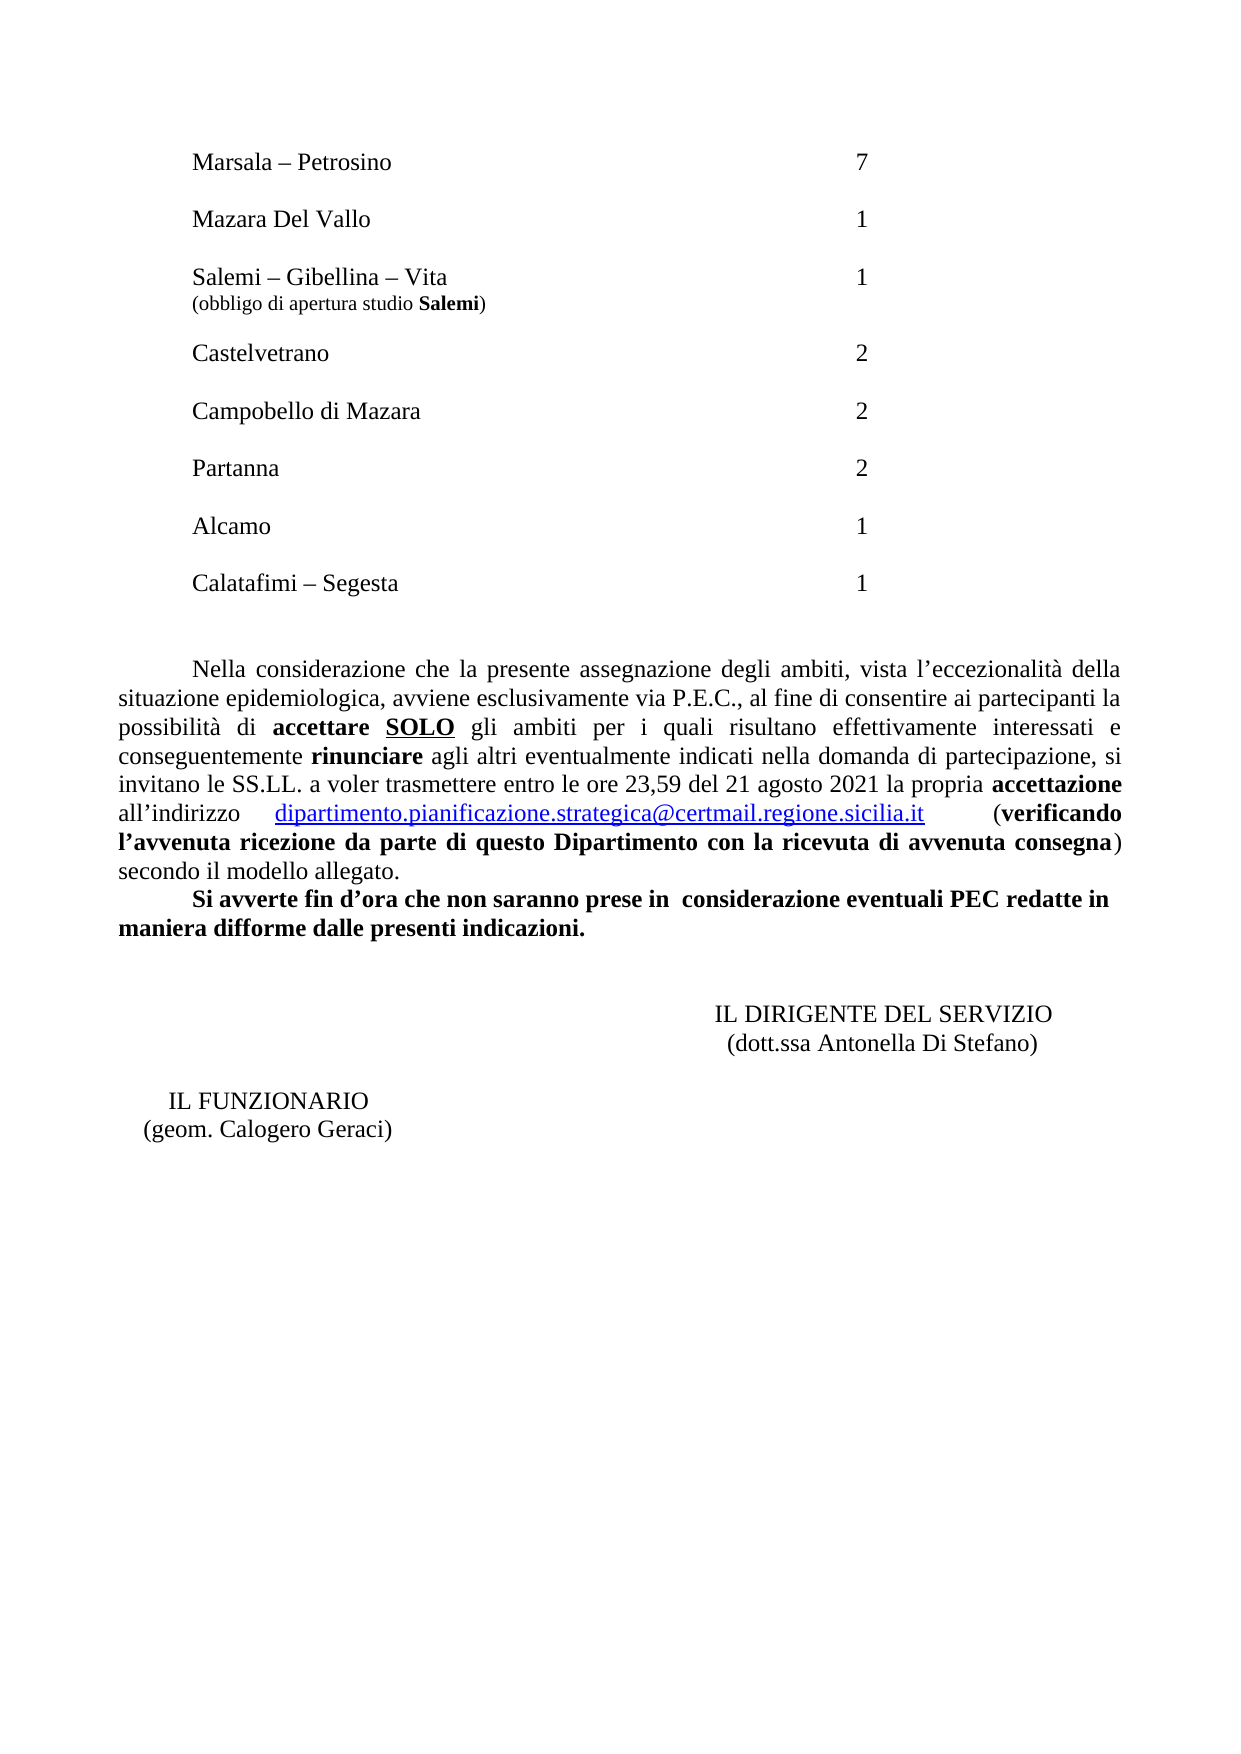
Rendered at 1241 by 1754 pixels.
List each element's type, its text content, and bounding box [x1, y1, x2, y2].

text IL FUNZIONARIO [118, 1086, 1122, 1114]
text maniera difforme dalle presenti indicazioni. [118, 913, 1122, 942]
text (geom. Calogero Geraci) [118, 1114, 1122, 1143]
text Campobello di Mazara 2 [118, 396, 1122, 424]
text Partanna 2 [118, 453, 1122, 482]
text Castelvetrano 2 [118, 338, 1122, 367]
text Mazara Del Vallo 1 [118, 204, 1122, 233]
text Marsala – Petrosino 7 [118, 147, 1122, 176]
text (dott.ssa Antonella Di Stefano) [708, 1028, 1122, 1057]
text (obbligo di apertura studio Salemi) [118, 291, 1122, 315]
text IL DIRIGENTE DEL SERVIZIO [634, 999, 1122, 1028]
text Salemi – Gibellina – Vita 1 [118, 262, 1122, 291]
text Nella considerazione che la presente assegnazione degli ambiti, vista l’eccezionalità della situazione epidemiologica, avviene esclusivamente via P.E.C., al fine di consentire ai partecipanti la possibilità di accettare SOLO gli ambiti per i quali risultano effettivamente interessati e conseguentemente rinunciare agli altri eventualmente indicati nella domanda di partecipazione, si invitano le SS.LL. a voler trasmettere entro le ore 23,59 del 21 agosto 2021 la propria accettazione all’indirizzo dipartimento.pianificazione.strategica@certmail.regione.sicilia.it (verificando l’avvenuta ricezione da parte di questo Dipartimento con la ricevuta di avvenuta consegna) secondo il modello allegato. [118, 654, 1122, 884]
text Alcamo 1 [118, 511, 1122, 539]
text Calatafimi – Segesta 1 [118, 568, 1122, 597]
text Si avverte fin d’ora che non saranno prese in considerazione eventuali PEC redatte in [156, 884, 1122, 913]
